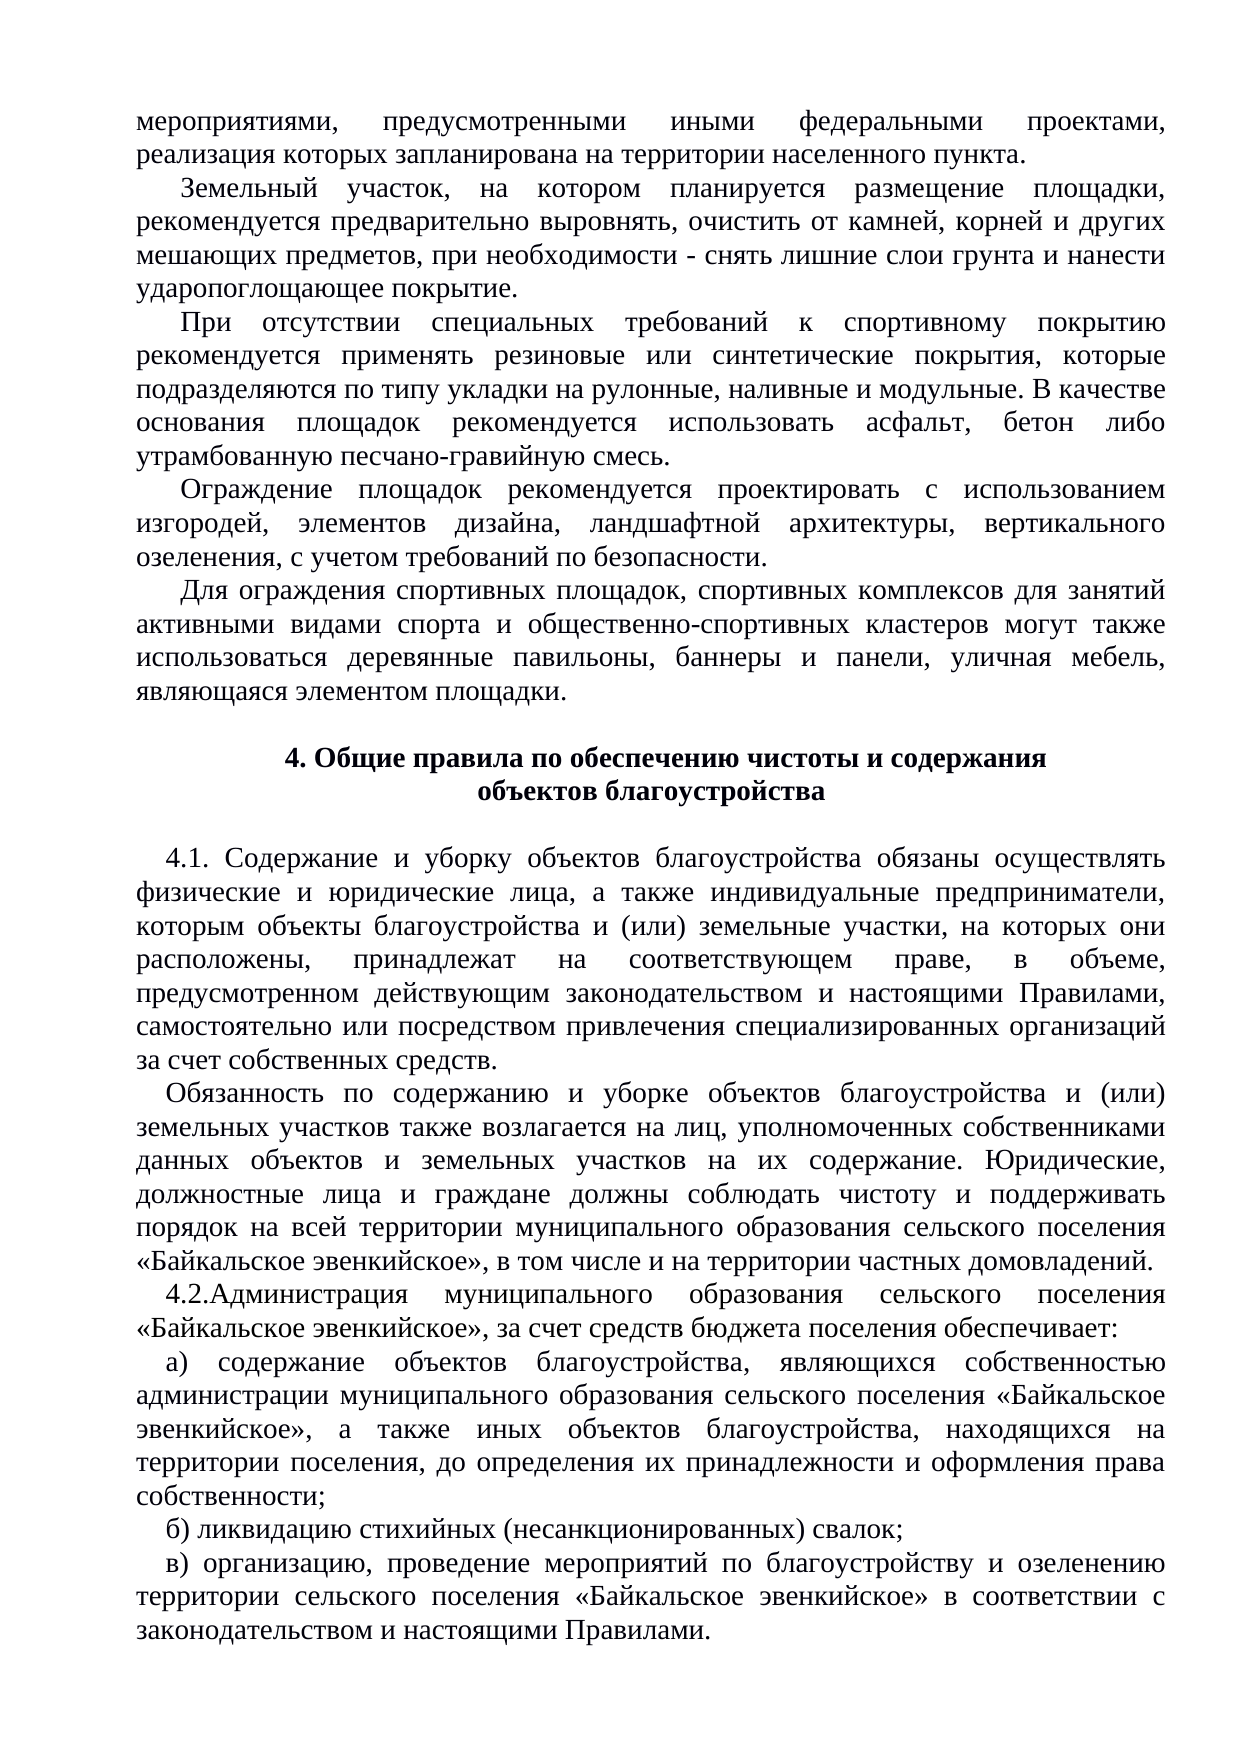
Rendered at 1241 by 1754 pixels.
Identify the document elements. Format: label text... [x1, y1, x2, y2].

text Для ограждения спортивных площадок, спортивных комплексов для занятий активными видами спорта и общественно-спортивных кластеров могут также использоваться деревянные павильоны, баннеры и панели, уличная мебель, являющаяся элементом площадки. [136, 572, 1167, 706]
text в) организацию, проведение мероприятий по благоустройству и озеленению территории сельского поселения «Байкальское эвенкийское» в соответствии с законодательством и настоящими Правилами. [136, 1545, 1167, 1646]
text Обязанность по содержанию и уборке объектов благоустройства и (или) земельных участков также возлагается на лиц, уполномоченных собственниками данных объектов и земельных участков на их содержание. Юридические, должностные лица и граждане должны соблюдать чистоту и поддерживать порядок на всей территории муниципального образования сельского поселения «Байкальское эвенкийское», в том числе и на территории частных домовладений. [136, 1075, 1167, 1277]
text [136, 103, 1167, 170]
text б) ликвидацию стихийных (несанкционированных) свалок; [136, 1511, 1167, 1545]
text 4. Общие правила по обеспечению чистоты и содержания объектов благоустройства [136, 740, 1167, 807]
text а) содержание объектов благоустройства, являющихся собственностью администрации муниципального образования сельского поселения «Байкальское эвенкийское», а также иных объектов благоустройства, находящихся на территории поселения, до определения их принадлежности и оформления права собственности; [136, 1344, 1167, 1511]
text Ограждение площадок рекомендуется проектировать с использованием изгородей, элементов дизайна, ландшафтной архитектуры, вертикального озеленения, с учетом требований по безопасности. [136, 472, 1167, 572]
text При отсутствии специальных требований к спортивному покрытию рекомендуется применять резиновые или синтетические покрытия, которые подразделяются по типу укладки на рулонные, наливные и модульные. В качестве основания площадок рекомендуется использовать асфальт, бетон либо утрамбованную песчано-гравийную смесь. [136, 304, 1167, 472]
text 4.1. Содержание и уборку объектов благоустройства обязаны осуществлять физические и юридические лица, а также индивидуальные предприниматели, которым объекты благоустройства и (или) земельные участки, на которых они расположены, принадлежат на соответствующем праве, в объеме, предусмотренном действующим законодательством и настоящими Правилами, самостоятельно или посредством привлечения специализированных организаций за счет собственных средств. [136, 841, 1167, 1075]
text 4.2.Администрация муниципального образования сельского поселения «Байкальское эвенкийское», за счет средств бюджета поселения обеспечивает: [136, 1277, 1167, 1344]
text Земельный участок, на котором планируется размещение площадки, рекомендуется предварительно выровнять, очистить от камней, корней и других мешающих предметов, при необходимости - снять лишние слои грунта и нанести ударопоглощающее покрытие. [136, 170, 1167, 304]
